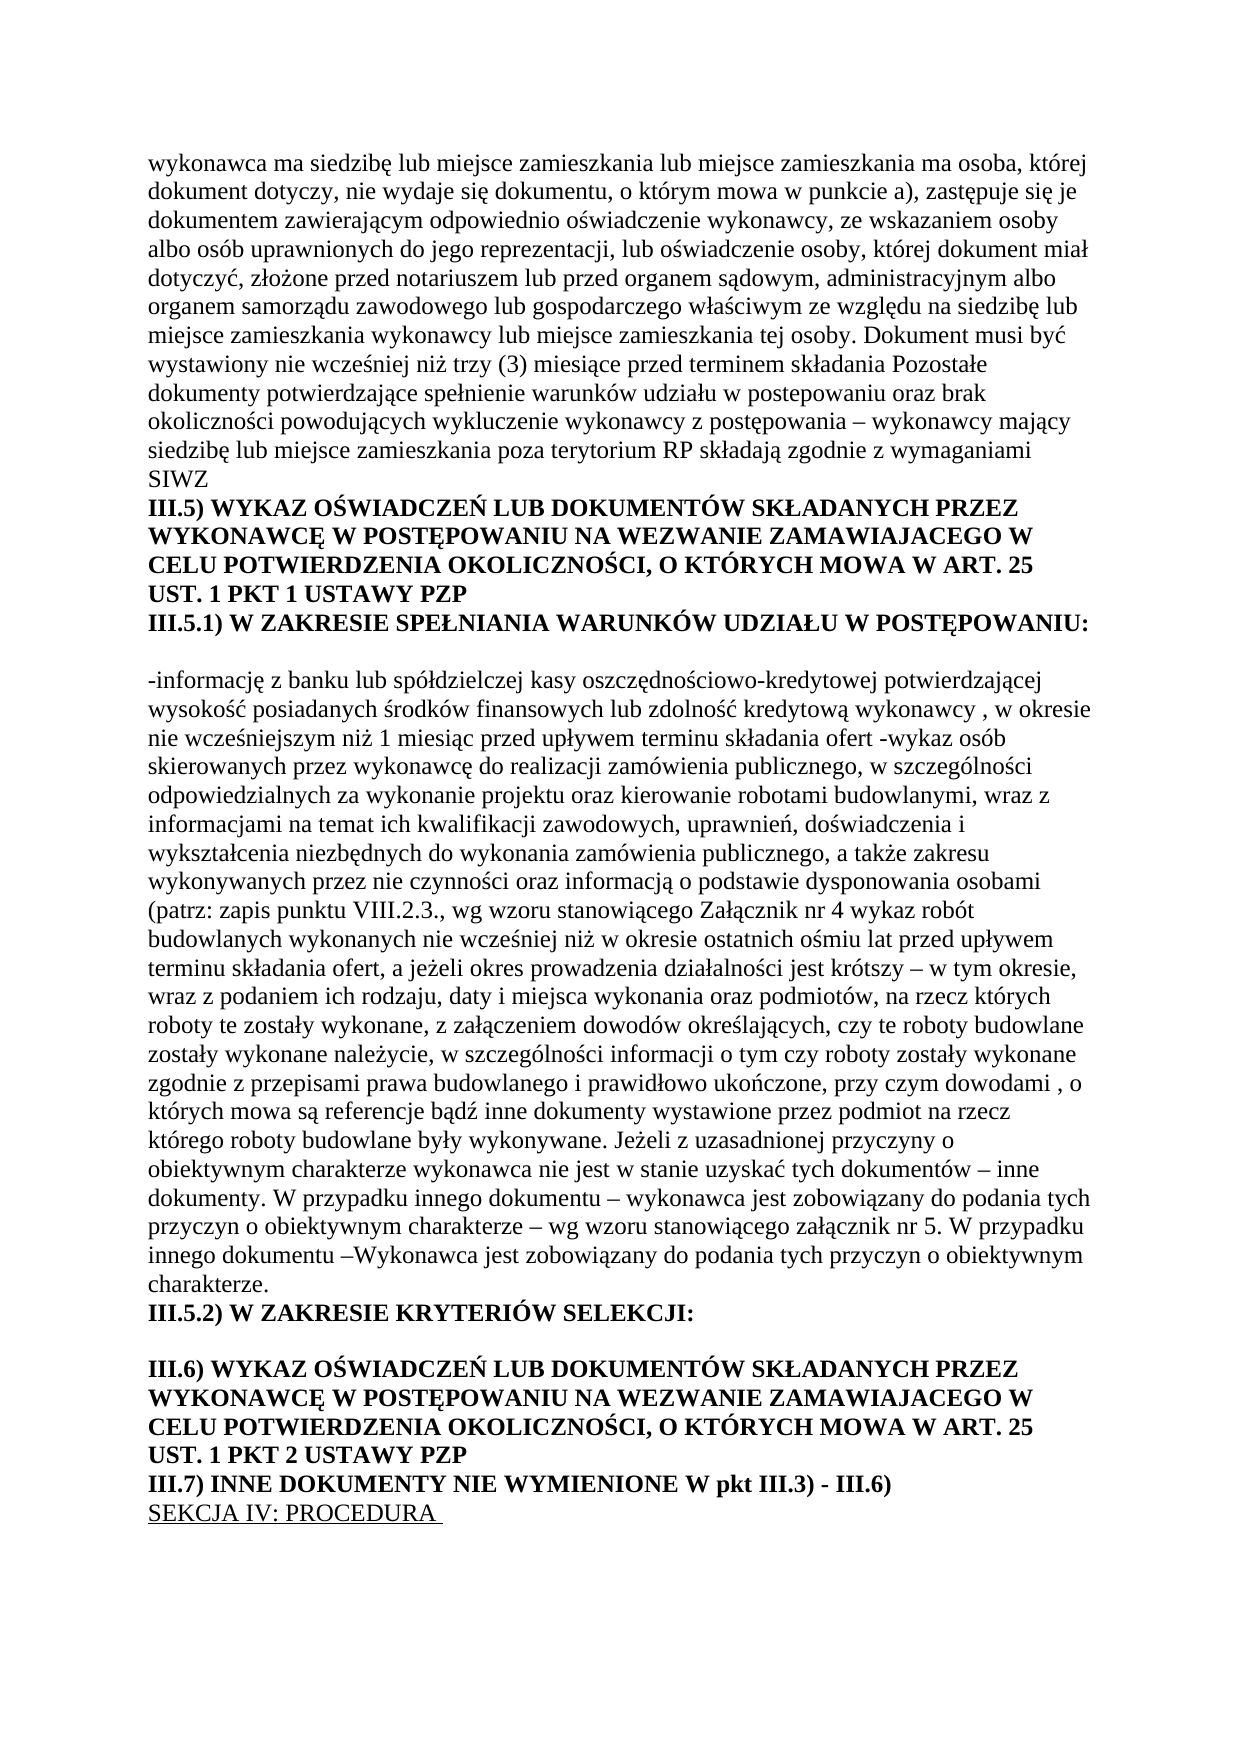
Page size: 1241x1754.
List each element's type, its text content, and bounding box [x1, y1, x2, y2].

text III.7) INNE DOKUMENTY NIE WYMIENIONE W pkt III.3) - III.6) [148, 1469, 1093, 1498]
text III.6) WYKAZ OŚWIADCZEŃ LUB DOKUMENTÓW SKŁADANYCH PRZEZ WYKONAWCĘ W POSTĘPOWANIU NA WEZWANIE ZAMAWIAJACEGO W CELU POTWIERDZENIA OKOLICZNOŚCI, O KTÓRYCH MOWA W ART. 25 UST. 1 PKT 2 USTAWY PZP [148, 1354, 1093, 1469]
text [148, 148, 1093, 493]
text III.5) WYKAZ OŚWIADCZEŃ LUB DOKUMENTÓW SKŁADANYCH PRZEZ WYKONAWCĘ W POSTĘPOWANIU NA WEZWANIE ZAMAWIAJACEGO W CELU POTWIERDZENIA OKOLICZNOŚCI, O KTÓRYCH MOWA W ART. 25 UST. 1 PKT 1 USTAWY PZP [148, 493, 1093, 608]
text SEKCJA IV: PROCEDURA [148, 1498, 1093, 1527]
text III.5.1) W ZAKRESIE SPEŁNIANIA WARUNKÓW UDZIAŁU W POSTĘPOWANIU: -informację z banku lub spółdzielczej kasy oszczędnościowo-kredytowej potwierdzającej wysokość posiadanych środków finansowych lub zdolność kredytową wykonawcy , w okresie nie wcześniejszym niż 1 miesiąc przed upływem terminu składania ofert -wykaz osób skierowanych przez wykonawcę do realizacji zamówienia publicznego, w szczególności odpowiedzialnych za wykonanie projektu oraz kierowanie robotami budowlanymi, wraz z informacjami na temat ich kwalifikacji zawodowych, uprawnień, doświadczenia i wykształcenia niezbędnych do wykonania zamówienia publicznego, a także zakresu wykonywanych przez nie czynności oraz informacją o podstawie dysponowania osobami (patrz: zapis punktu VIII.2.3., wg wzoru stanowiącego Załącznik nr 4 wykaz robót budowlanych wykonanych nie wcześniej niż w okresie ostatnich ośmiu lat przed upływem terminu składania ofert, a jeżeli okres prowadzenia działalności jest krótszy – w tym okresie, wraz z podaniem ich rodzaju, daty i miejsca wykonania oraz podmiotów, na rzecz których roboty te zostały wykonane, z załączeniem dowodów określających, czy te roboty budowlane zostały wykonane należycie, w szczególności informacji o tym czy roboty zostały wykonane zgodnie z przepisami prawa budowlanego i prawidłowo ukończone, przy czym dowodami , o których mowa są referencje bądź inne dokumenty wystawione przez podmiot na rzecz którego roboty budowlane były wykonywane. Jeżeli z uzasadnionej przyczyny o obiektywnym charakterze wykonawca nie jest w stanie uzyskać tych dokumentów – inne dokumenty. W przypadku innego dokumentu – wykonawca jest zobowiązany do podania tych przyczyn o obiektywnym charakterze – wg wzoru stanowiącego załącznik nr 5. W przypadku innego dokumentu –Wykonawca jest zobowiązany do podania tych przyczyn o obiektywnym charakterze. III.5.2) W ZAKRESIE KRYTERIÓW SELEKCJI: [148, 608, 1093, 1354]
